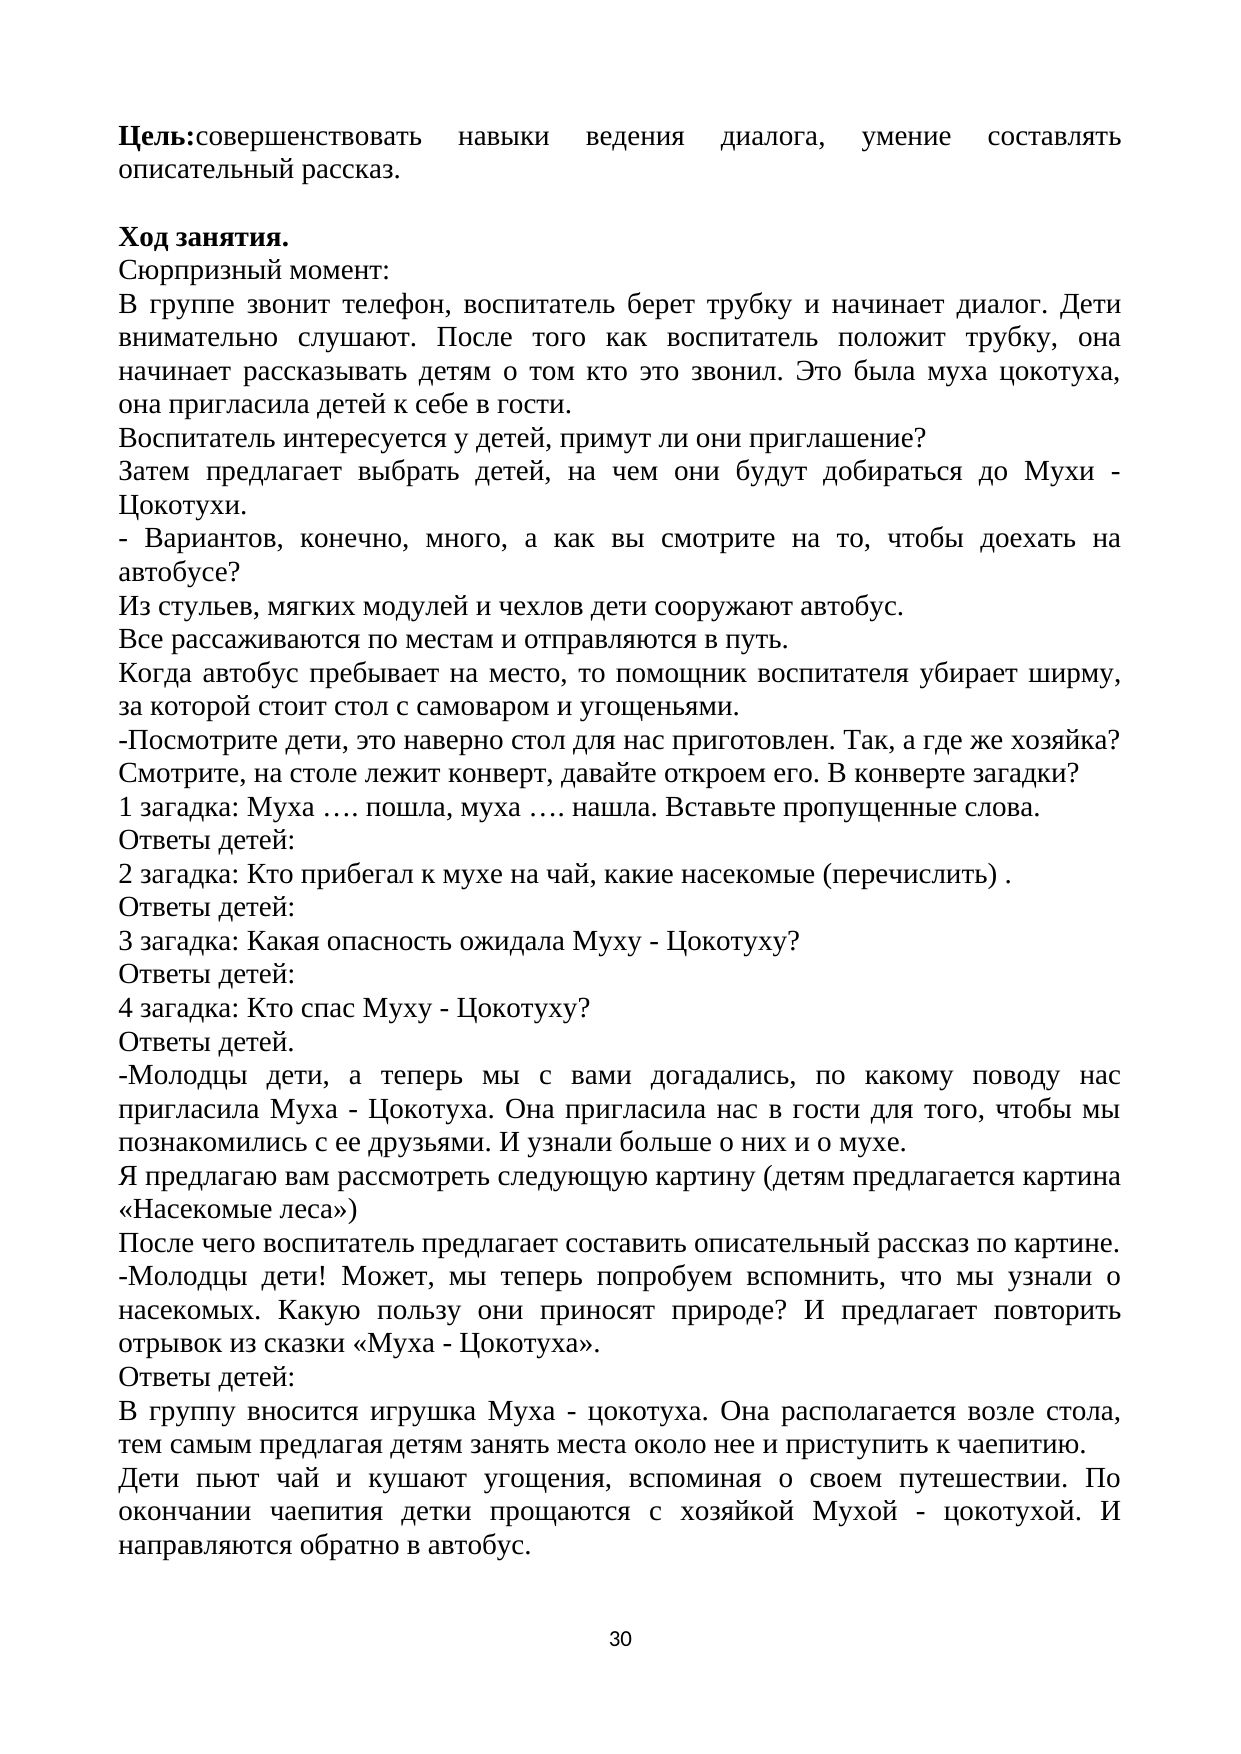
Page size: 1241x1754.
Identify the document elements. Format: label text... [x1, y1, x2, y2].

text Воспитатель интересуется у детей, примут ли они приглашение? [118, 420, 1122, 453]
text Ответы детей: [118, 1359, 1122, 1393]
text Ответы детей. [118, 1024, 1122, 1057]
text 2 загадка: Кто прибегал к мухе на чай, какие насекомые (перечислить) . [118, 856, 1122, 889]
text Все рассаживаются по местам и отправляются в путь. [118, 621, 1122, 655]
text Ответы детей: [118, 957, 1122, 990]
text Дети пьют чай и кушают угощения, вспоминая о своем путешествии. По окончании чаепития детки прощаются с хозяйкой Мухой - цокотухой. И направляются обратно в автобус. [118, 1460, 1122, 1560]
text В группе звонит телефон, воспитатель берет трубку и начинает диалог. Дети внимательно слушают. После того как воспитатель положит трубку, она начинает рассказывать детям о том кто это звонил. Это была муха цокотуха, она пригласила детей к себе в гости. [118, 286, 1122, 420]
text 3 загадка: Какая опасность ожидала Муху - Цокотуху? [118, 923, 1122, 957]
text Ход занятия. [118, 219, 1122, 252]
text Цель:совершенствовать навыки ведения диалога, умение составлять описательный рассказ. [118, 118, 1122, 185]
text В группу вносится игрушка Муха - цокотуха. Она располагается возле стола, тем самым предлагая детям занять места около нее и приступить к чаепитию. [118, 1393, 1122, 1460]
text Когда автобус пребывает на место, то помощник воспитателя убирает ширму, за которой стоит стол с самоваром и угощеньями. [118, 655, 1122, 722]
text Сюрпризный момент: [118, 252, 1122, 286]
text Ответы детей: [118, 822, 1122, 856]
text -Молодцы дети, а теперь мы с вами догадались, по какому поводу нас пригласила Муха - Цокотуха. Она пригласила нас в гости для того, чтобы мы познакомились с ее друзьями. И узнали больше о них и о мухе. [118, 1057, 1122, 1158]
text - Вариантов, конечно, много, а как вы смотрите на то, чтобы доехать на автобусе? [118, 521, 1122, 588]
text После чего воспитатель предлагает составить описательный рассказ по картине. [118, 1225, 1122, 1258]
text Затем предлагает выбрать детей, на чем они будут добираться до Мухи - Цокотухи. [118, 453, 1122, 521]
text Я предлагаю вам рассмотреть следующую картину (детям предлагается картина «Насекомые леса») [118, 1158, 1122, 1225]
text 4 загадка: Кто спас Муху - Цокотуху? [118, 990, 1122, 1024]
text -Посмотрите дети, это наверно стол для нас приготовлен. Так, а где же хозяйка? Смотрите, на столе лежит конверт, давайте откроем его. В конверте загадки? [118, 722, 1122, 789]
text -Молодцы дети! Может, мы теперь попробуем вспомнить, что мы узнали о насекомых. Какую пользу они приносят природе? И предлагает повторить отрывок из сказки «Муха - Цокотуха». [118, 1258, 1122, 1359]
text 1 загадка: Муха …. пошла, муха …. нашла. Вставьте пропущенные слова. [118, 789, 1122, 822]
text Из стульев, мягких модулей и чехлов дети сооружают автобус. [118, 588, 1122, 621]
text Ответы детей: [118, 889, 1122, 923]
